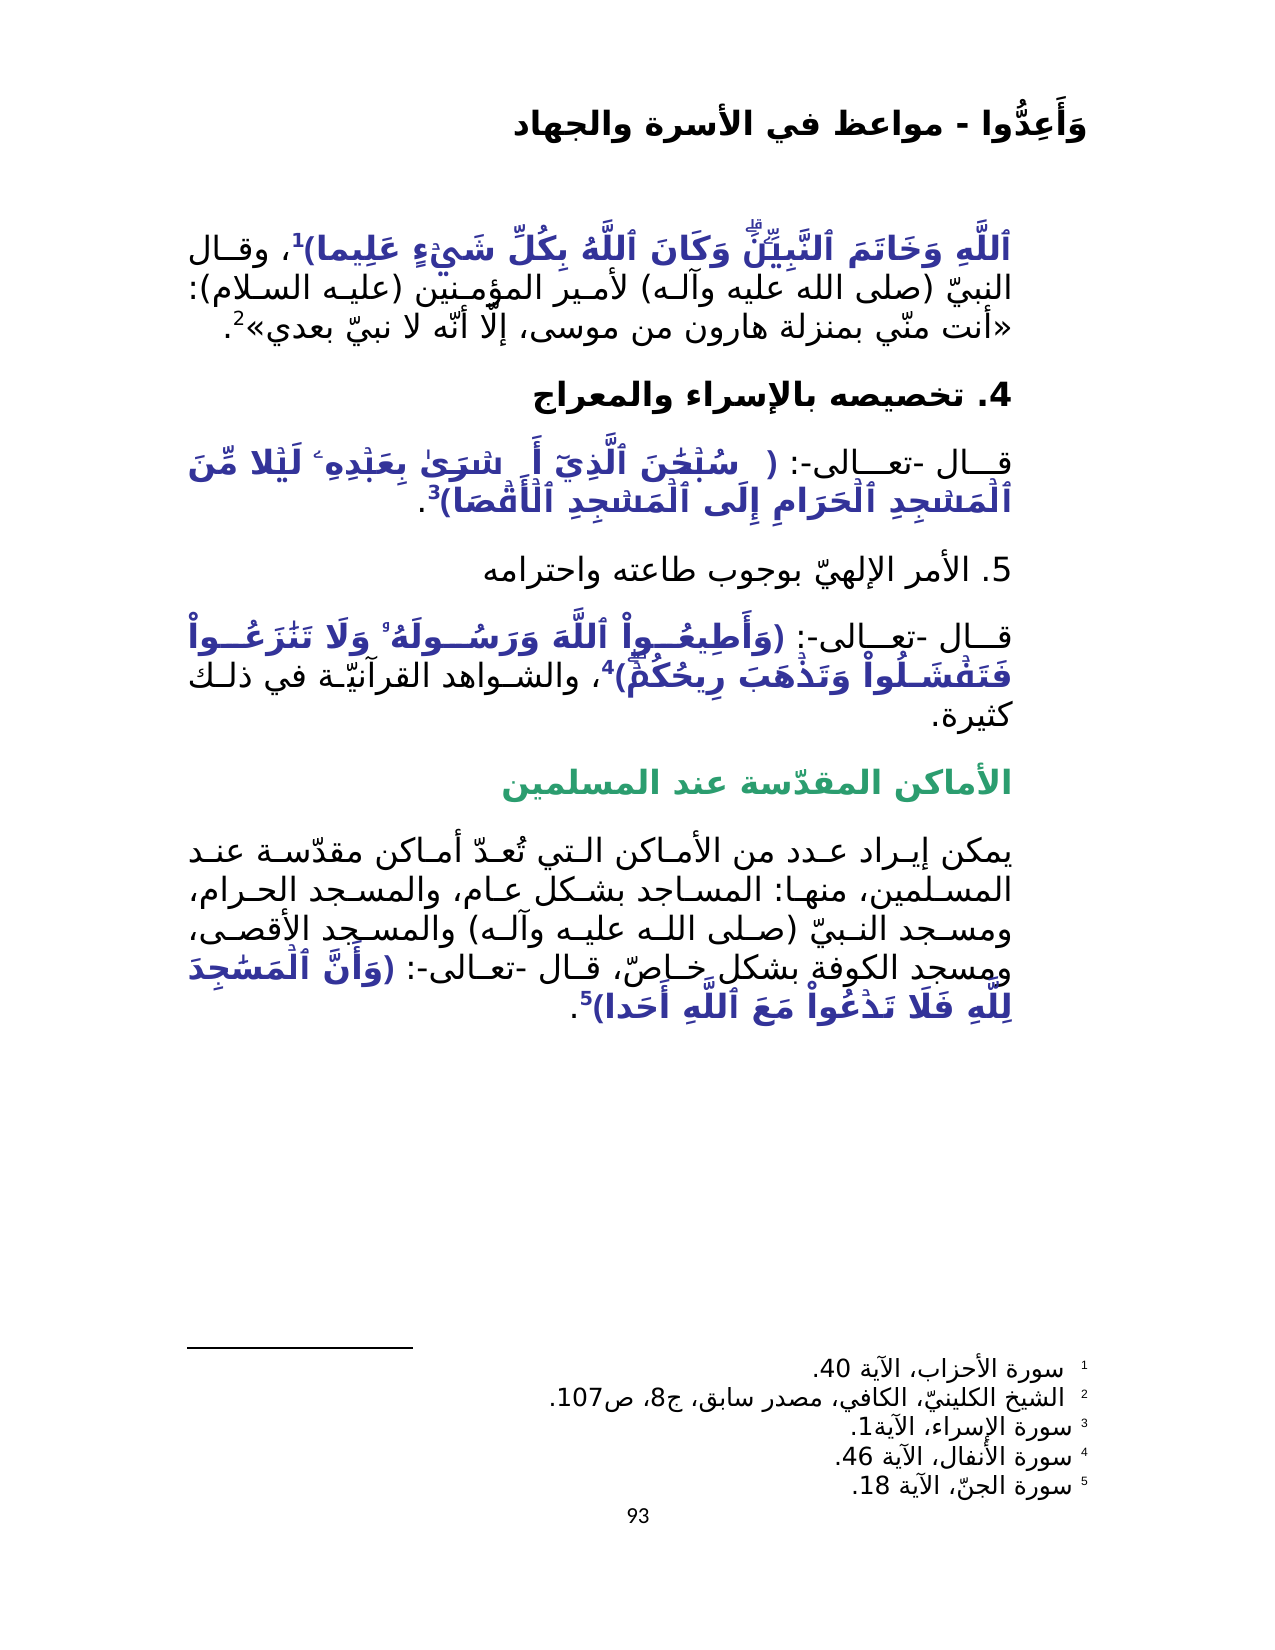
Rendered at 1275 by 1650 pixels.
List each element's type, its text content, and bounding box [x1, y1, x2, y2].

text ٱللَّهِ وَخَاتَمَ ٱلنَّبِيِّ‍ۧنَۗ وَكَانَ ٱللَّهُ بِكُلِّ شَيۡءٍ عَلِيما﴾، وقال النبيّ (صلى الله عليه وآله) لأمير المؤمنين (عليه السلام): «أنت منّي بمنزلة هارون من موسى، إلّا أنّه لا نبيّ بعدي». [187, 229, 1012, 346]
text 5. الأمر الإلهيّ بوجوب طاعته واحترامه [187, 550, 1012, 589]
text الأماكن المقدّسة عند المسلمين [187, 764, 1012, 803]
text قال -تعالى-: ﴿وَأَطِيعُواْ ٱللَّهَ وَرَسُولَهُۥ وَلَا تَنَٰزَعُواْ فَتَفۡشَلُواْ وَتَذۡهَبَ رِيحُكُمۡۖ﴾، والشواهد القرآنيّة في ذلك كثيرة. [187, 618, 1012, 734]
text قال -تعالى-: ﴿سُبۡحَٰنَ ٱلَّذِيٓ أَسۡرَىٰ بِعَبۡدِهِۦ لَيۡلا مِّنَ ٱلۡمَسۡجِدِ ٱلۡحَرَامِ إِلَى ٱلۡمَسۡجِدِ ٱلۡأَقۡصَا﴾. [187, 443, 1012, 521]
text 4. تخصيصه بالإسراء والمعراج [187, 375, 1012, 414]
text يمكن إيراد عدد من الأماكن التي تُعدّ أماكن مقدّسة عند المسلمين، منها: المساجد بشكل عام، والمسجد الحرام، ومسجد النبيّ (صلى الله عليه وآله) والمسجد الأقصى، ومسجد الكوفة بشكل خاصّ، قال -تعالى-: ﴿وَأَنَّ ٱلۡمَسَٰجِدَ لِلَّهِ فَلَا تَدۡعُواْ مَعَ ٱللَّهِ أَحَدا﴾. [187, 832, 1012, 1026]
